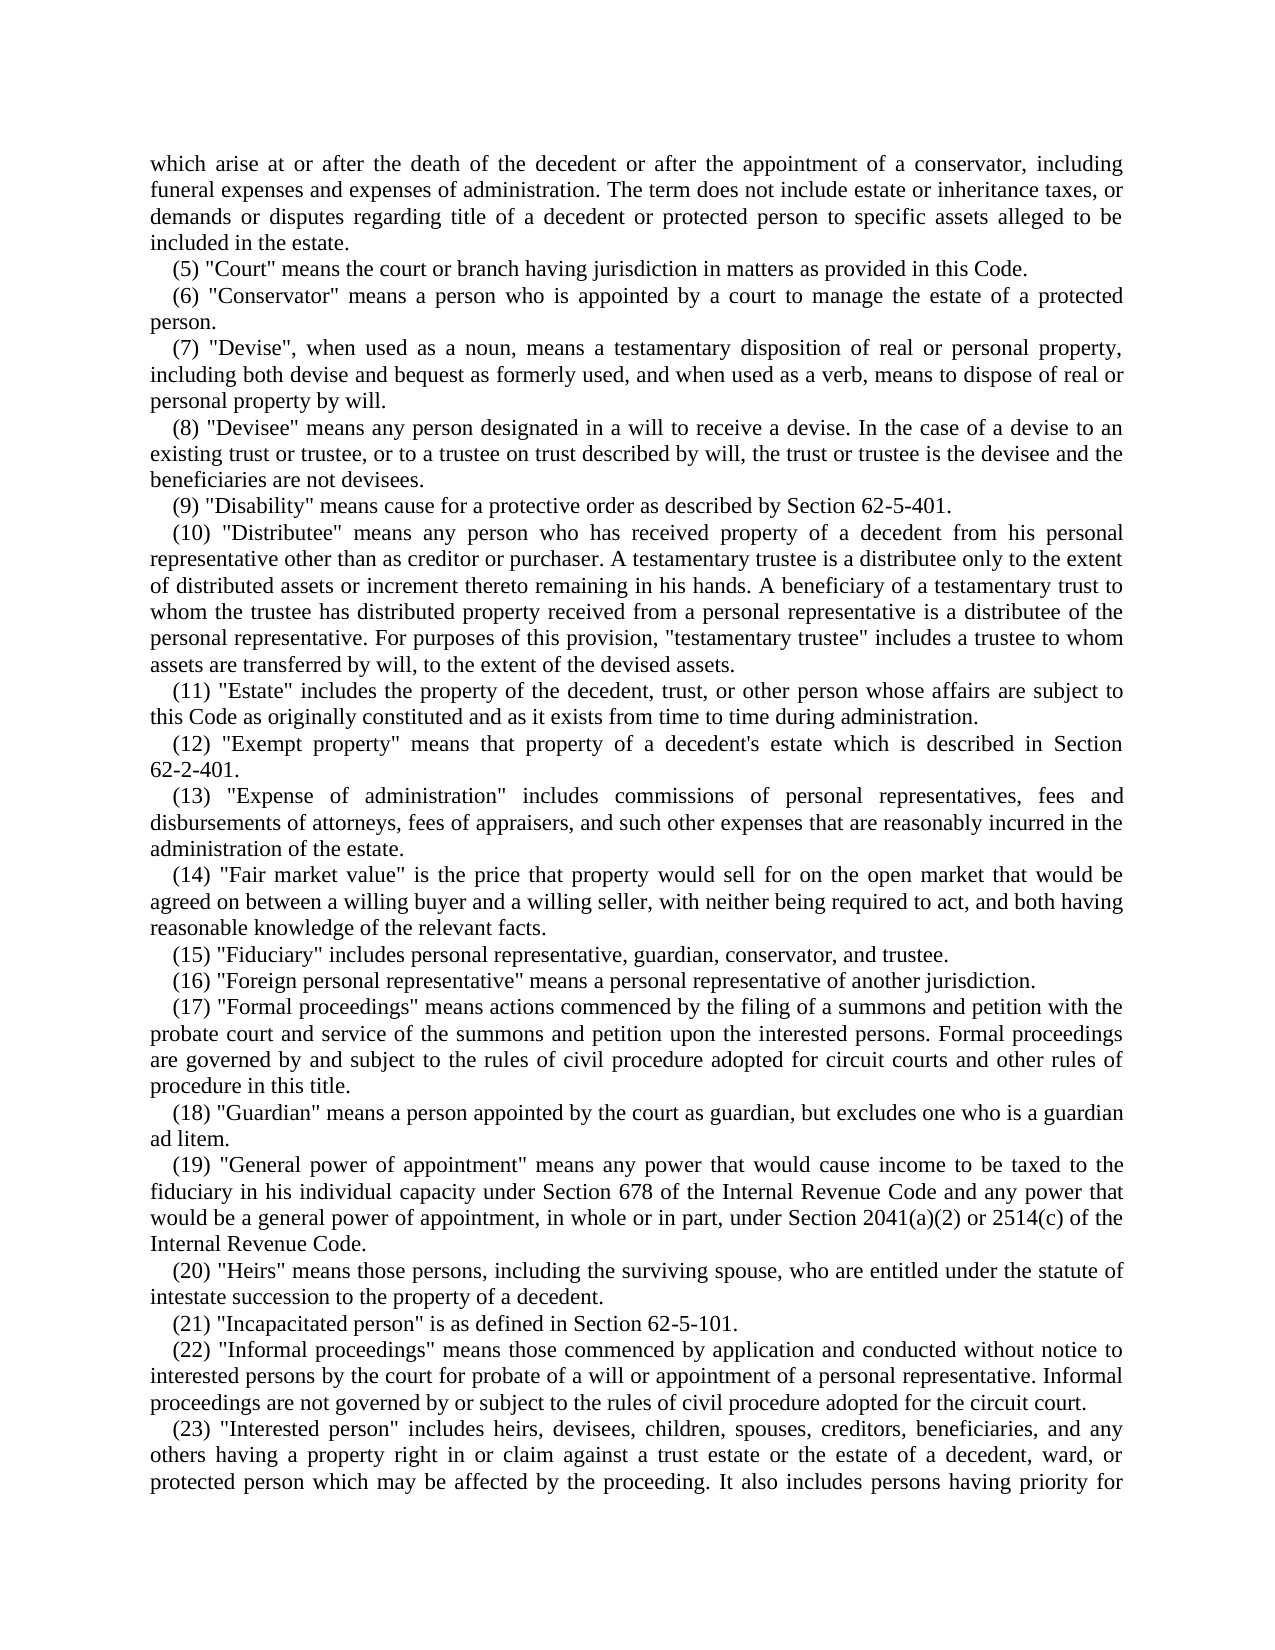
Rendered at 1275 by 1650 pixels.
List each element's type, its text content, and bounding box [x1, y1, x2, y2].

text (17) "Formal proceedings" means actions commenced by the filing of a summons and petition with the probate court and service of the summons and petition upon the interested persons. Formal proceedings are governed by and subject to the rules of civil procedure adopted for circuit courts and other rules of procedure in this title. [150, 993, 1125, 1099]
text (6) "Conservator" means a person who is appointed by a court to manage the estate of a protected person. [150, 282, 1125, 334]
text (8) "Devisee" means any person designated in a will to receive a devise. In the case of a devise to an existing trust or trustee, or to a trustee on trust described by will, the trust or trustee is the devisee and the beneficiaries are not devisees. [150, 413, 1125, 493]
text (7) "Devise", when used as a noun, means a testamentary disposition of real or personal property, including both devise and bequest as formerly used, and when used as a verb, means to dispose of real or personal property by will. [150, 334, 1125, 413]
text (12) "Exempt property" means that property of a decedent's estate which is described in Section 62-2-401. [150, 730, 1125, 782]
text (15) "Fiduciary" includes personal representative, guardian, conservator, and trustee. [150, 941, 1125, 967]
text (16) "Foreign personal representative" means a personal representative of another jurisdiction. [150, 967, 1125, 993]
text (10) "Distributee" means any person who has received property of a decedent from his personal representative other than as creditor or purchaser. A testamentary trustee is a distributee only to the extent of distributed assets or increment thereto remaining in his hands. A beneficiary of a testamentary trust to whom the trustee has distributed property received from a personal representative is a distributee of the personal representative. For purposes of this provision, "testamentary trustee" includes a trustee to whom assets are transferred by will, to the extent of the devised assets. [150, 519, 1125, 677]
text (19) "General power of appointment" means any power that would cause income to be taxed to the fiduciary in his individual capacity under Section 678 of the Internal Revenue Code and any power that would be a general power of appointment, in whole or in part, under Section 2041(a)(2) or 2514(c) of the Internal Revenue Code. [150, 1151, 1125, 1257]
text (22) "Informal proceedings" means those commenced by application and conducted without notice to interested persons by the court for probate of a will or appointment of a personal representative. Informal proceedings are not governed by or subject to the rules of civil procedure adopted for the circuit court. [150, 1336, 1125, 1415]
text (18) "Guardian" means a person appointed by the court as guardian, but excludes one who is a guardian ad litem. [150, 1099, 1125, 1151]
text (13) "Expense of administration" includes commissions of personal representatives, fees and disbursements of attorneys, fees of appraisers, and such other expenses that are reasonably incurred in the administration of the estate. [150, 782, 1125, 862]
text (21) "Incapacitated person" is as defined in Section 62-5-101. [150, 1309, 1125, 1336]
text (14) "Fair market value" is the price that property would sell for on the open market that would be agreed on between a willing buyer and a willing seller, with neither being required to act, and both having reasonable knowledge of the relevant facts. [150, 862, 1125, 941]
text (5) "Court" means the court or branch having jurisdiction in matters as provided in this Code. [150, 255, 1125, 282]
text (20) "Heirs" means those persons, including the surviving spouse, who are entitled under the statute of intestate succession to the property of a decedent. [150, 1257, 1125, 1309]
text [150, 1415, 1125, 1494]
text (11) "Estate" includes the property of the decedent, trust, or other person whose affairs are subject to this Code as originally constituted and as it exists from time to time during administration. [150, 677, 1125, 730]
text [150, 150, 1125, 255]
text (9) "Disability" means cause for a protective order as described by Section 62-5-401. [150, 493, 1125, 519]
